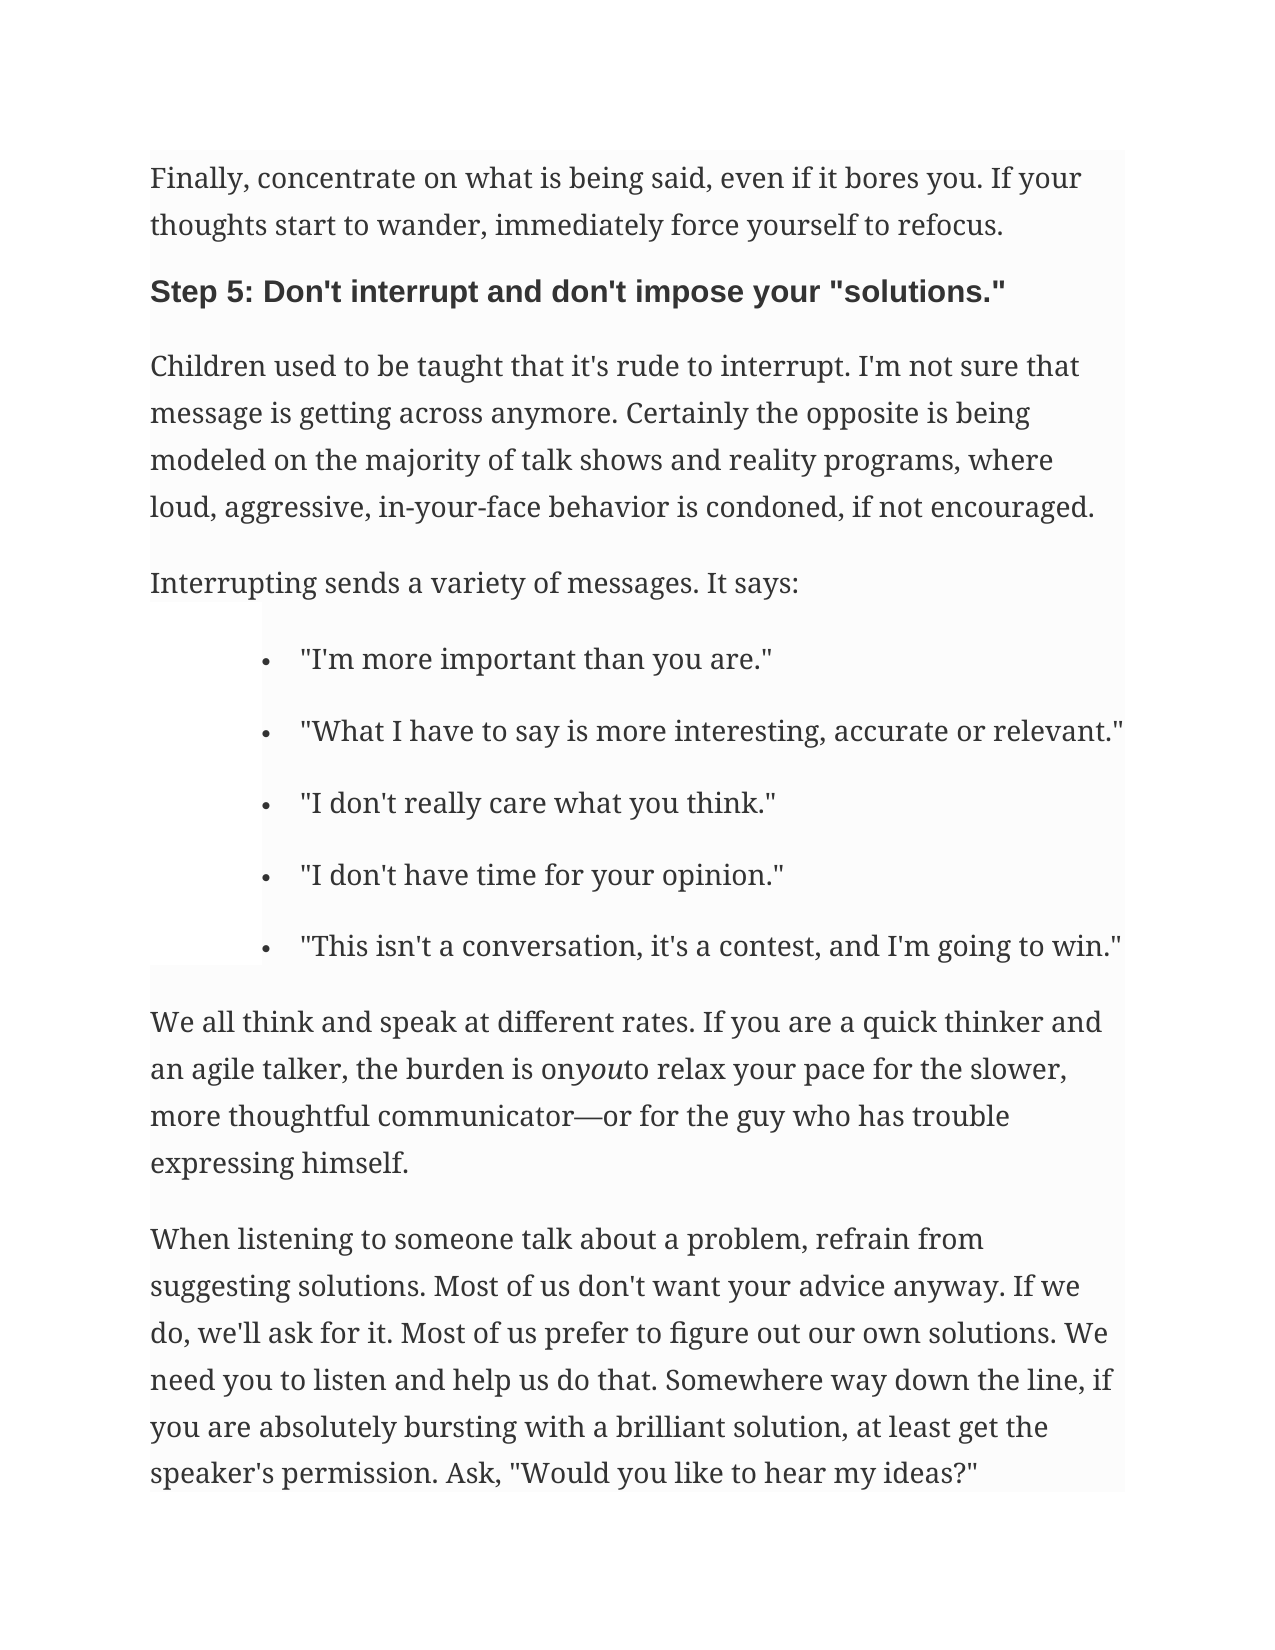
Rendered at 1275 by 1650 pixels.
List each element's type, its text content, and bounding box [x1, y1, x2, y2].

text Step 5: Don't interrupt and don't impose your "solutions." [150, 273, 1125, 309]
text Finally, concentrate on what is being said, even if it bores you. If your thoughts start to wander, immediately force yourself to refocus. [150, 150, 1125, 244]
list "This isn't a conversation, it's a contest, and I'm going to win." [262, 918, 1125, 965]
text When listening to someone talk about a problem, refrain from suggesting solutions. Most of us don't want your advice anyway. If we do, we'll ask for it. Most of us prefer to figure out our own solutions. We need you to listen and help us do that. Somewhere way down the line, if you are absolutely bursting with a brilliant solution, at least get the speaker's permission. Ask, "Would you like to hear my ideas?" [150, 1211, 1125, 1492]
text Interrupting sends a variety of messages. It says: [150, 555, 1125, 602]
text We all think and speak at different rates. If you are a quick thinker and an agile talker, the burden is onyouto relax your pace for the slower, more thoughtful communicator—or for the guy who has trouble expressing himself. [150, 994, 1125, 1182]
list "I'm more important than you are." [262, 631, 1125, 678]
text Children used to be taught that it's rude to interrupt. I'm not sure that message is getting across anymore. Certainly the opposite is being modeled on the majority of talk shows and reality programs, where loud, aggressive, in-your-face behavior is condoned, if not encouraged. [150, 338, 1125, 526]
list "I don't really care what you think." [262, 774, 1125, 821]
list "What I have to say is more interesting, accurate or relevant." [262, 703, 1125, 749]
list "I don't have time for your opinion." [262, 846, 1125, 893]
